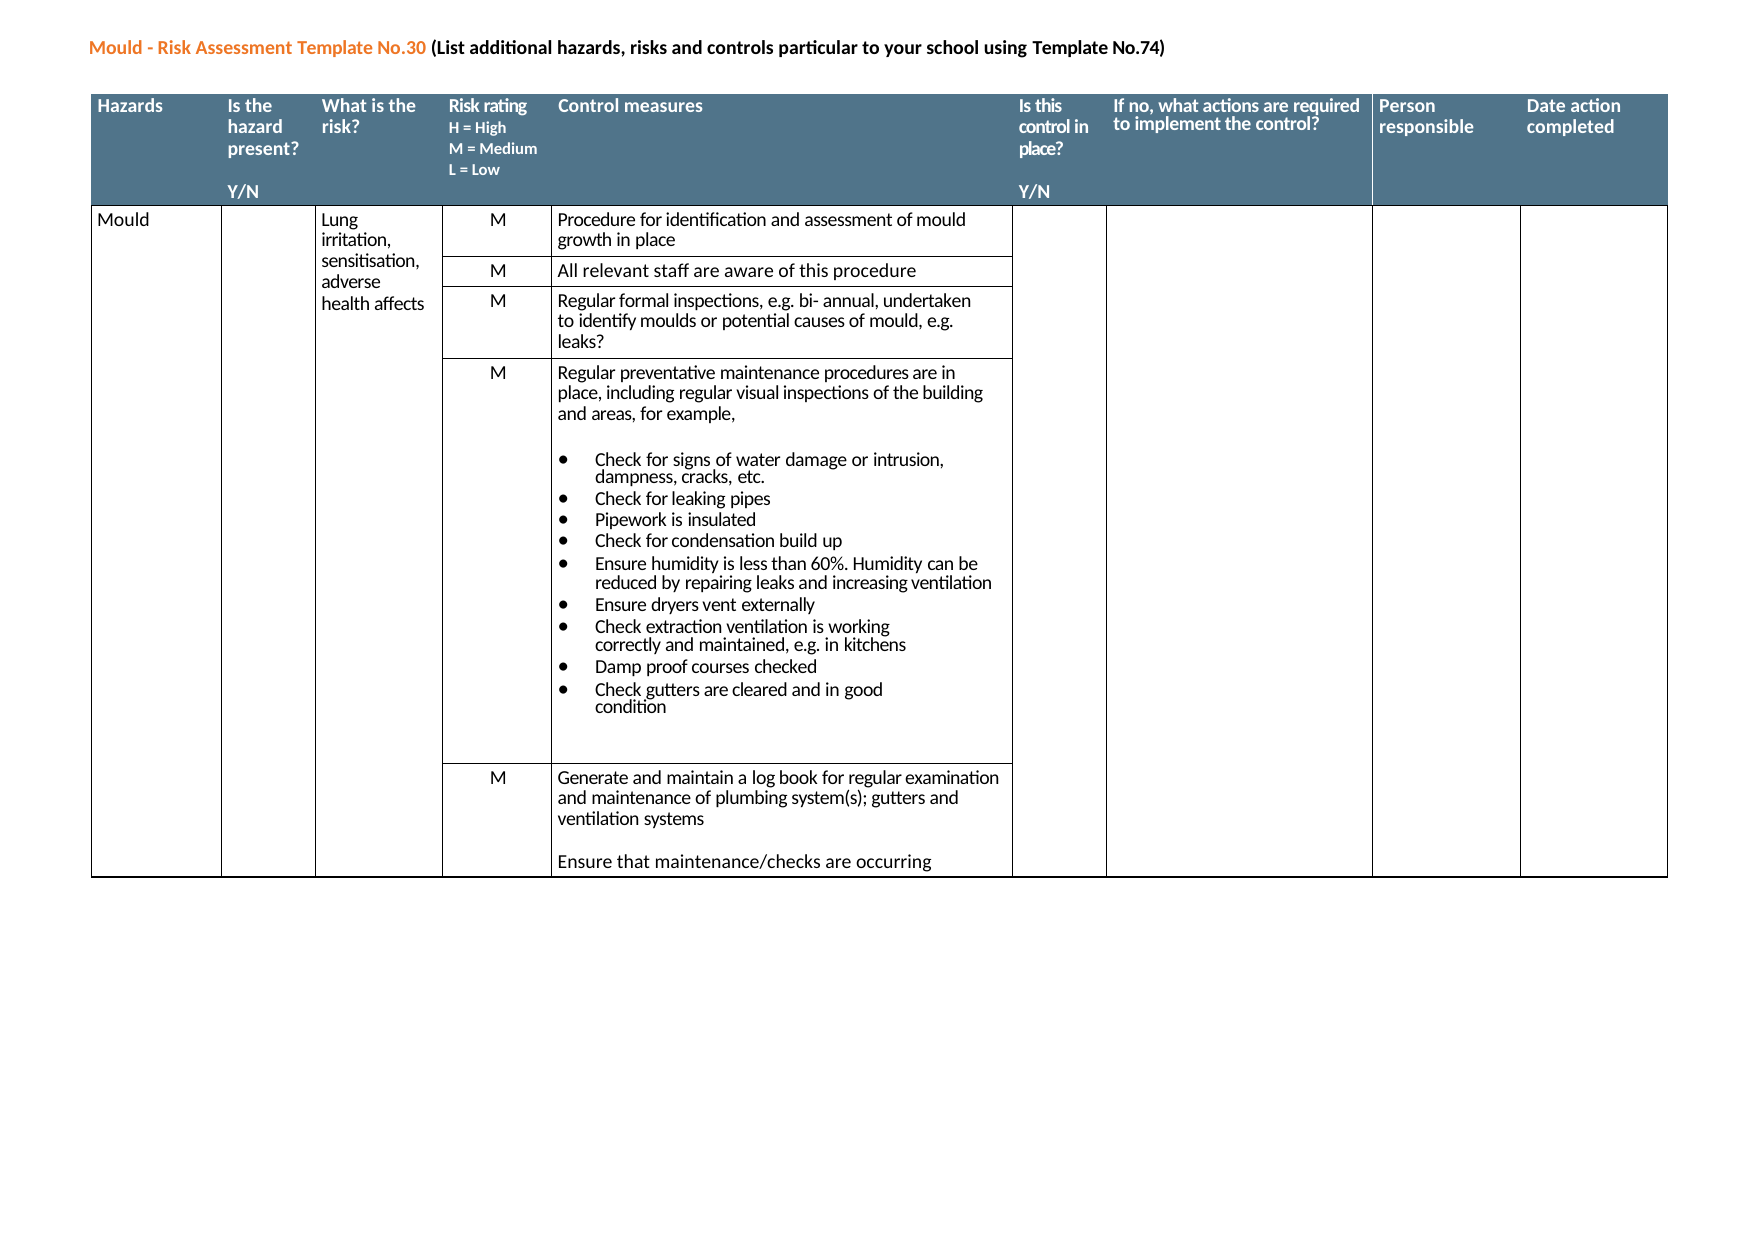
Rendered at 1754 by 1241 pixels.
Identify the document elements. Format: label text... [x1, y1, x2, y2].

table_cell M [443, 359, 551, 763]
table_header Risk rating H = High M = Medium L = Low [442, 94, 552, 205]
table_header Date action completed [1520, 94, 1668, 205]
table_cell [222, 206, 315, 876]
table_cell M [443, 206, 551, 256]
table_header Control measures [552, 94, 1012, 205]
table_cell M [443, 257, 551, 286]
table_cell M [443, 764, 551, 876]
table_cell [1107, 206, 1372, 876]
table_header Is this control in place? Y/N [1012, 94, 1107, 205]
table_cell Procedure for identification and assessment of mould growth in place [552, 206, 1012, 256]
table_cell All relevant staff are aware of this procedure [552, 257, 1012, 286]
table_cell Regular formal inspections, e.g. bi- annual, undertaken to identify moulds or potential causes of mould, e.g. leaks? [552, 287, 1012, 358]
table_cell Regular preventative maintenance procedures are in place, including regular visual inspections of the building and areas, for example, Check for signs of water damage or intrusion, dampness, cracks, etc. Check for leaking pipes Pipework is insulated Check for condensation build up Ensure humidity is less than 60%. Humidity can be reduced by repairing leaks and increasing ventilation Ensure dryers vent externally Check extraction ventilation is working correctly and maintained, e.g. in kitchens Damp proof courses checked Check gutters are cleared and in good condition [552, 359, 1012, 763]
table_header If no, what actions are required to implement the control? [1107, 94, 1372, 205]
table_cell [1521, 206, 1667, 876]
table_cell [1013, 206, 1106, 876]
table_cell Mould [92, 206, 221, 876]
table_header What is the risk? [315, 94, 442, 205]
table_cell [1373, 206, 1520, 876]
table_header Hazards [91, 94, 221, 205]
table_header Is the hazard present? Y/N [221, 94, 315, 205]
table_cell M [443, 287, 551, 358]
table_cell Lung irritation, sensitisation, adverse health affects [316, 206, 442, 876]
table_header Person responsible [1373, 94, 1520, 205]
table_cell Generate and maintain a log book for regular examination and maintenance of plumbing system(s); gutters and ventilation systems Ensure that maintenance/checks are occurring [552, 764, 1012, 876]
